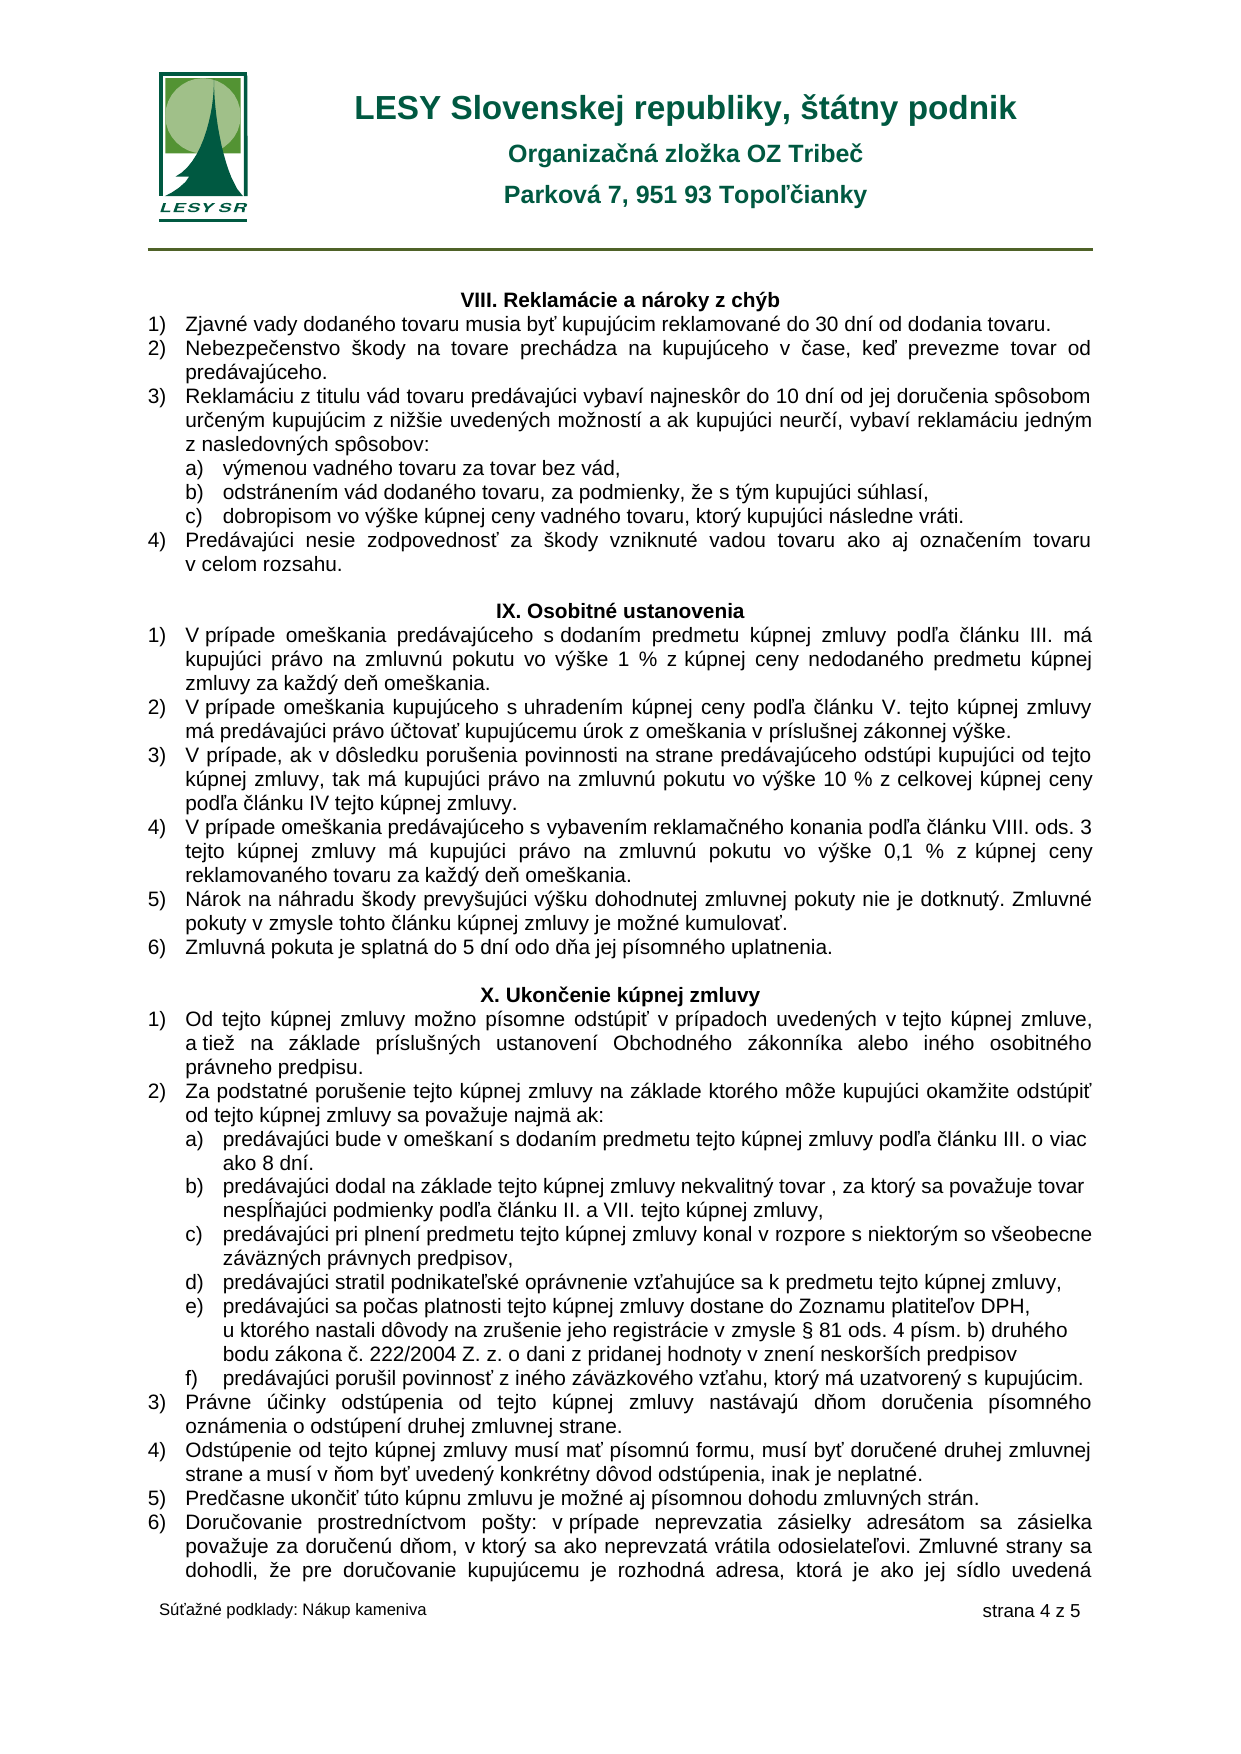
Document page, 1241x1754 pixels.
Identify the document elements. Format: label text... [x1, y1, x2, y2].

list výmenou vadného tovaru za tovar bez vád, [185, 456, 1093, 479]
list dobropisom vo výške kúpnej ceny vadného tovaru, ktorý kupujúci následne vráti. [185, 503, 1093, 527]
list predávajúci porušil povinnosť z iného záväzkového vzťahu, ktorý má uzatvorený s kupujúcim. [185, 1366, 1093, 1390]
list Právne účinky odstúpenia od tejto kúpnej zmluvy nastávajú dňom doručenia písomného oznámenia o odstúpení druhej zmluvnej strane. [148, 1390, 1093, 1438]
list predávajúci bude v omeškaní s dodaním predmetu tejto kúpnej zmluvy podľa článku III. o viac ako 8 dní. [185, 1126, 1093, 1174]
text IX. Osobitné ustanovenia [148, 599, 1093, 623]
list predávajúci sa počas platnosti tejto kúpnej zmluvy dostane do Zoznamu platiteľov DPH, u ktorého nastali dôvody na zrušenie jeho registrácie v zmysle § 81 ods. 4 písm. b) druhého bodu zákona č. 222/2004 Z. z. o dani z pridanej hodnoty v znení neskorších predpisov [185, 1294, 1093, 1366]
list Nebezpečenstvo škody na tovare prechádza na kupujúceho v čase, keď prevezme tovar od predávajúceho. [148, 336, 1093, 384]
list V prípade omeškania kupujúceho s uhradením kúpnej ceny podľa článku V. tejto kúpnej zmluvy má predávajúci právo účtovať kupujúcemu úrok z omeškania v príslušnej zákonnej výške. [148, 695, 1093, 743]
list V prípade omeškania predávajúceho s vybavením reklamačného konania podľa článku VIII. ods. 3 tejto kúpnej zmluvy má kupujúci právo na zmluvnú pokutu vo výške 0,1 % z kúpnej ceny reklamovaného tovaru za každý deň omeškania. [148, 815, 1093, 887]
list predávajúci stratil podnikateľské oprávnenie vzťahujúce sa k predmetu tejto kúpnej zmluvy, [185, 1270, 1093, 1294]
list Zjavné vady dodaného tovaru musia byť kupujúcim reklamované do 30 dní od dodania tovaru. [148, 312, 1093, 336]
list Reklamáciu z titulu vád tovaru predávajúci vybaví najneskôr do 10 dní od jej doručenia spôsobom určeným kupujúcim z nižšie uvedených možností a ak kupujúci neurčí, vybaví reklamáciu jedným z nasledovných spôsobov: [148, 384, 1093, 456]
text VIII. Reklamácie a nároky z chýb [148, 288, 1093, 312]
list predávajúci pri plnení predmetu tejto kúpnej zmluvy konal v rozpore s niektorým so všeobecne záväzných právnych predpisov, [185, 1222, 1093, 1270]
list V prípade omeškania predávajúceho s dodaním predmetu kúpnej zmluvy podľa článku III. má kupujúci právo na zmluvnú pokutu vo výške 1 % z kúpnej ceny nedodaného predmetu kúpnej zmluvy za každý deň omeškania. [148, 623, 1093, 695]
list V prípade, ak v dôsledku porušenia povinnosti na strane predávajúceho odstúpi kupujúci od tejto kúpnej zmluvy, tak má kupujúci právo na zmluvnú pokutu vo výške 10 % z celkovej kúpnej ceny podľa článku IV tejto kúpnej zmluvy. [148, 743, 1093, 815]
text X. Ukončenie kúpnej zmluvy [148, 983, 1093, 1007]
list Od tejto kúpnej zmluvy možno písomne odstúpiť v prípadoch uvedených v tejto kúpnej zmluve, a tiež na základe príslušných ustanovení Obchodného zákonníka alebo iného osobitného právneho predpisu. [148, 1007, 1093, 1078]
list Predávajúci nesie zodpovednosť za škody vzniknuté vadou tovaru ako aj označením tovaru v celom rozsahu. [148, 527, 1093, 575]
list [148, 1510, 1093, 1582]
list Zmluvná pokuta je splatná do 5 dní odo dňa jej písomného uplatnenia. [148, 935, 1093, 959]
list odstránením vád dodaného tovaru, za podmienky, že s tým kupujúci súhlasí, [185, 479, 1093, 503]
list Nárok na náhradu škody prevyšujúci výšku dohodnutej zmluvnej pokuty nie je dotknutý. Zmluvné pokuty v zmysle tohto článku kúpnej zmluvy je možné kumulovať. [148, 887, 1093, 935]
list Odstúpenie od tejto kúpnej zmluvy musí mať písomnú formu, musí byť doručené druhej zmluvnej strane a musí v ňom byť uvedený konkrétny dôvod odstúpenia, inak je neplatné. [148, 1438, 1093, 1486]
list Predčasne ukončiť túto kúpnu zmluvu je možné aj písomnou dohodu zmluvných strán. [148, 1486, 1093, 1510]
list Za podstatné porušenie tejto kúpnej zmluvy na základe ktorého môže kupujúci okamžite odstúpiť od tejto kúpnej zmluvy sa považuje najmä ak: [148, 1078, 1093, 1126]
list predávajúci dodal na základe tejto kúpnej zmluvy nekvalitný tovar , za ktorý sa považuje tovar nespĺňajúci podmienky podľa článku II. a VII. tejto kúpnej zmluvy, [185, 1174, 1093, 1222]
